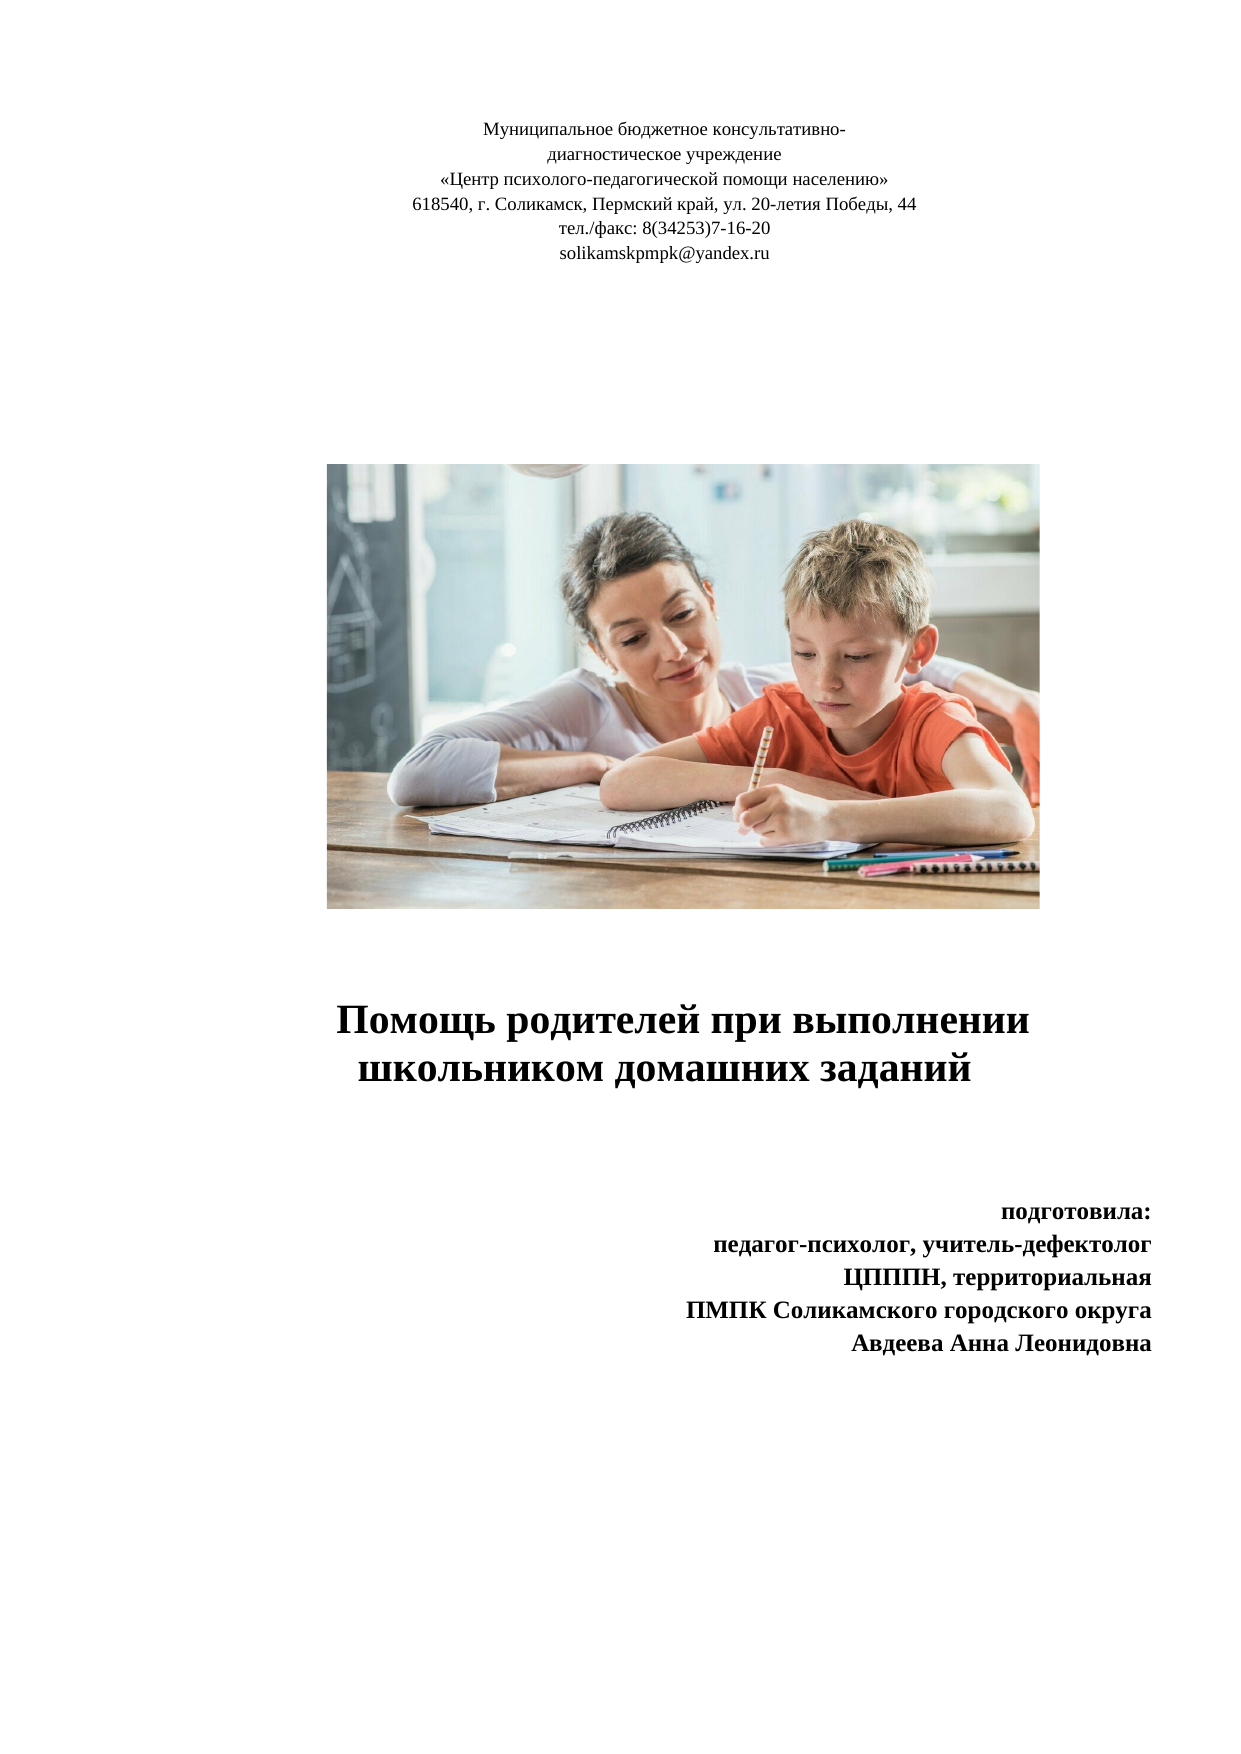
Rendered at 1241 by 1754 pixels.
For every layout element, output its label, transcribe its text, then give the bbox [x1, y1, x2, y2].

picture [326, 464, 1040, 909]
text педагог-психолог, учитель-дефектолог [177, 1229, 1152, 1258]
text Авдеева Анна Леонидовна [177, 1328, 1152, 1357]
text ПМПК Соликамского городского округа [177, 1295, 1152, 1324]
text диагностическое учреждение [177, 143, 1152, 164]
text solikamskpmpk@yandex.ru [177, 242, 1152, 264]
text 618540, г. Соликамск, Пермский край, ул. 20-летия Победы, 44 [177, 192, 1152, 214]
text подготовила: [177, 1196, 1152, 1225]
text «Центр психолого-педагогической помощи населению» [177, 168, 1152, 189]
text Муниципальное бюджетное консультативно- [177, 118, 1152, 140]
text ЦПППН, территориальная [177, 1262, 1152, 1291]
text Помощь родителей при выполнении школьником домашних заданий [177, 995, 1152, 1091]
text тел./факс: 8(34253)7-16-20 [177, 217, 1152, 239]
